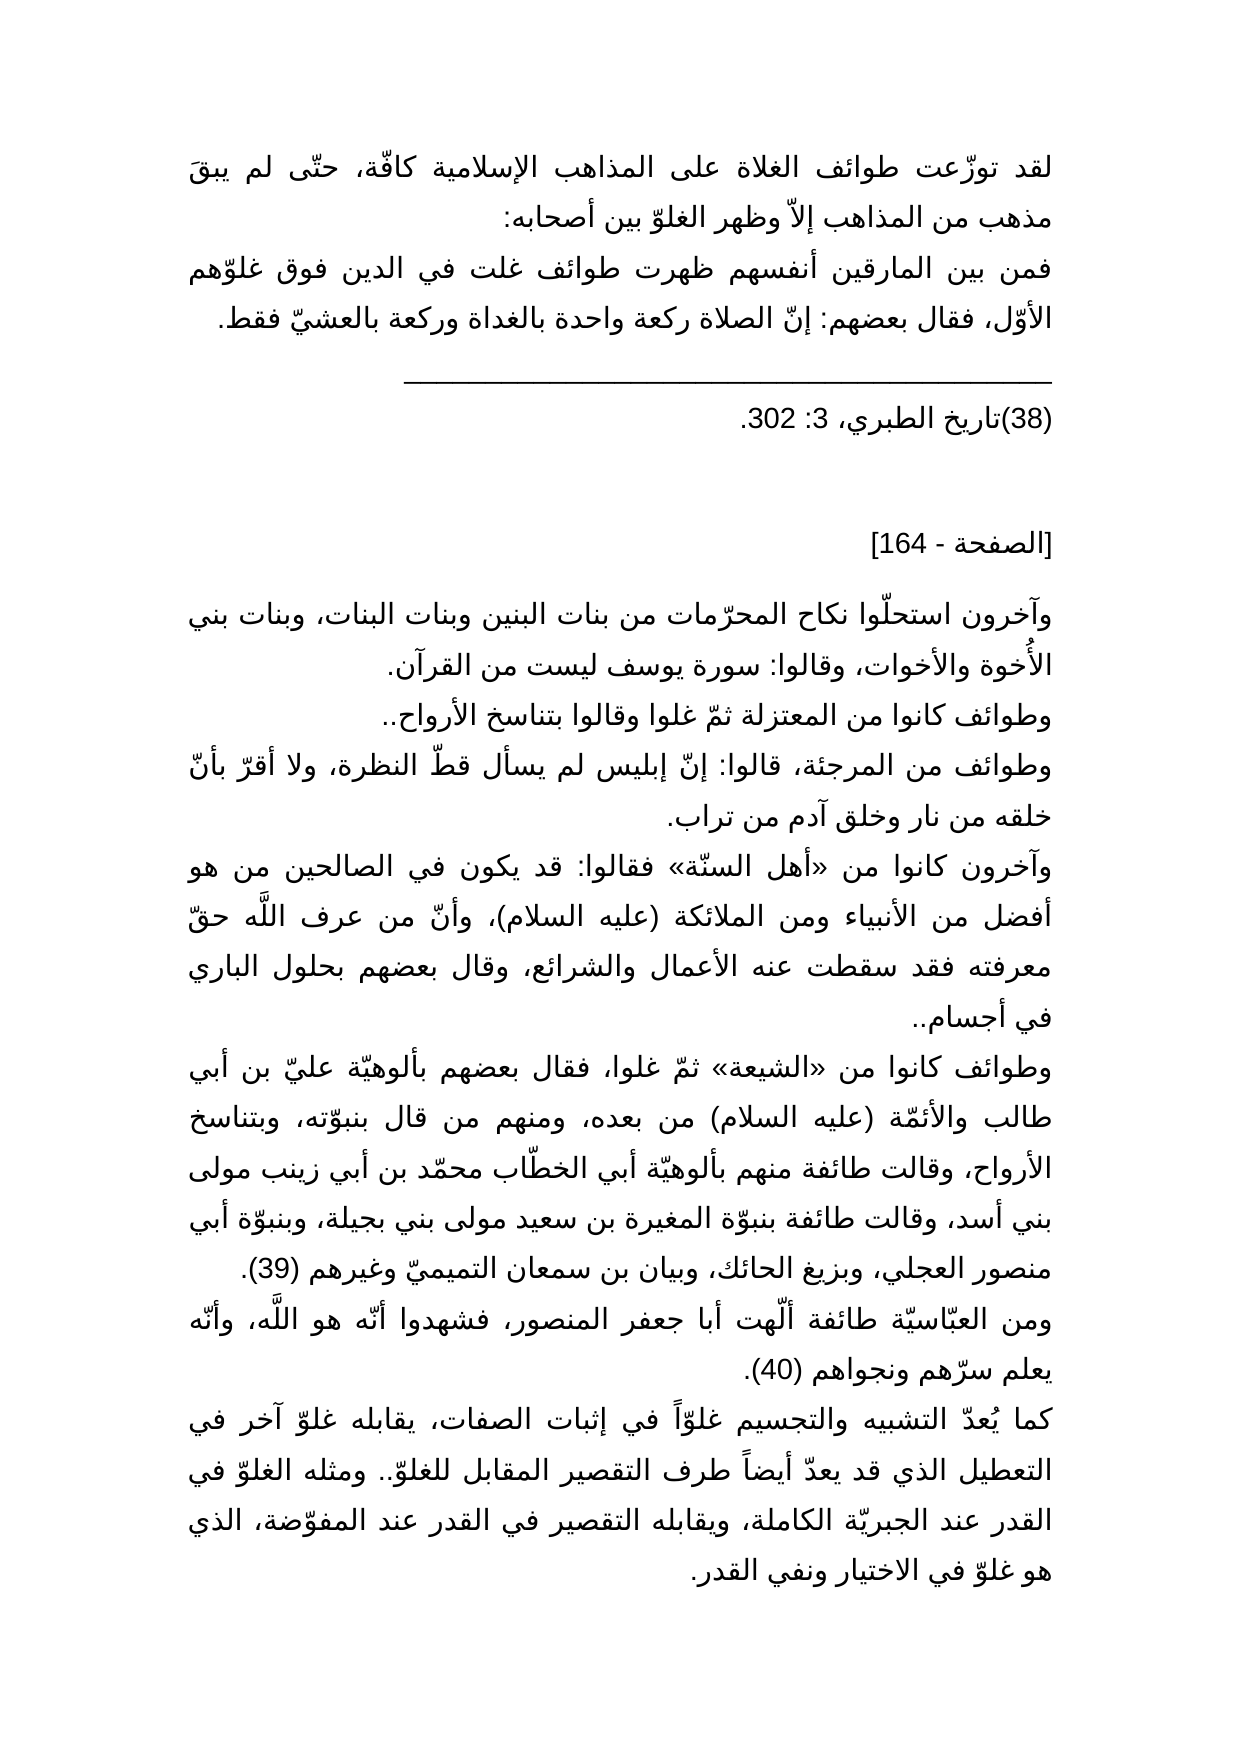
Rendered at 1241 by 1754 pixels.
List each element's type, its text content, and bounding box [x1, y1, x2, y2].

text ________________________________________ [187, 351, 1053, 385]
text وآخرون استحلّوا نكاح المحرّمات من بنات البنين وبنات البنات، وبنات بني الأُخوة والأخوات، وقالوا: سورة يوسف ليست من القرآن. [187, 597, 1053, 681]
text ومن العبّاسيّة طائفة ألّهت أبا جعفر المنصور، فشهدوا أنّه هو اللَّه، وأنّه يعلم سرّهم ونجواهم‏ (40). [187, 1302, 1053, 1386]
text وطوائف كانوا من المعتزلة ثمّ غلوا وقالوا بتناسخ الأرواح.. [187, 698, 1053, 731]
text وطوائف من المرجئة، قالوا: إنّ إبليس لم يسأل قطّ النظرة، ولا أقرّ بأنّ خلقه من نار وخلق آدم من تراب. [187, 748, 1053, 832]
text فمن بين المارقين أنفسهم ظهرت طوائف غلت في الدين فوق غلوّهم الأوّل، فقال بعضهم: إنّ الصلاة ركعة واحدة بالغداة وركعة بالعشيّ فقط. [187, 251, 1053, 334]
text وطوائف كانوا من «الشيعة» ثمّ غلوا، فقال بعضهم بألوهيّة عليّ بن أبي طالب والأئمّة (عليه السلام) من بعده، ومنهم من قال بنبوّته، وبتناسخ الأرواح، وقالت طائفة منهم بألوهيّة أبي الخطّاب محمّد بن أبي زينب مولى بني أسد، وقالت طائفة بنبوّة المغيرة بن سعيد مولى بني بجيلة، وبنبوّة أبي منصور العجلي، وبزيغ الحائك، وبيان بن سمعان التميميّ وغيرهم‏ (39). [187, 1050, 1053, 1285]
text [الصفحة - 164] [187, 526, 1053, 560]
text (38)تاريخ الطبري، 3: 302. [187, 402, 1053, 435]
text كما يُعدّ التشبيه والتجسيم غلوّاً في إثبات الصفات، يقابله غلوّ آخر في التعطيل الذي قد يعدّ أيضاً طرف التقصير المقابل للغلوّ.. ومثله الغلوّ في القدر عند الجبريّة الكاملة، ويقابله التقصير في القدر عند المفوّضة، الذي هو غلوّ في الاختيار ونفي القدر. [187, 1402, 1053, 1587]
text وآخرون كانوا من «أهل السنّة» فقالوا: قد يكون في الصالحين من هو أفضل من الأنبياء ومن الملائكة (عليه السلام)، وأنّ من عرف اللَّه حقّ معرفته فقد سقطت عنه الأعمال والشرائع، وقال بعضهم بحلول الباري في أجسام.. [187, 849, 1053, 1033]
text لقد توزّعت طوائف الغلاة على المذاهب الإسلامية كافّة، حتّى لم يبقَ مذهب من المذاهب إلاّ وظهر الغلوّ بين أصحابه: [187, 150, 1053, 234]
